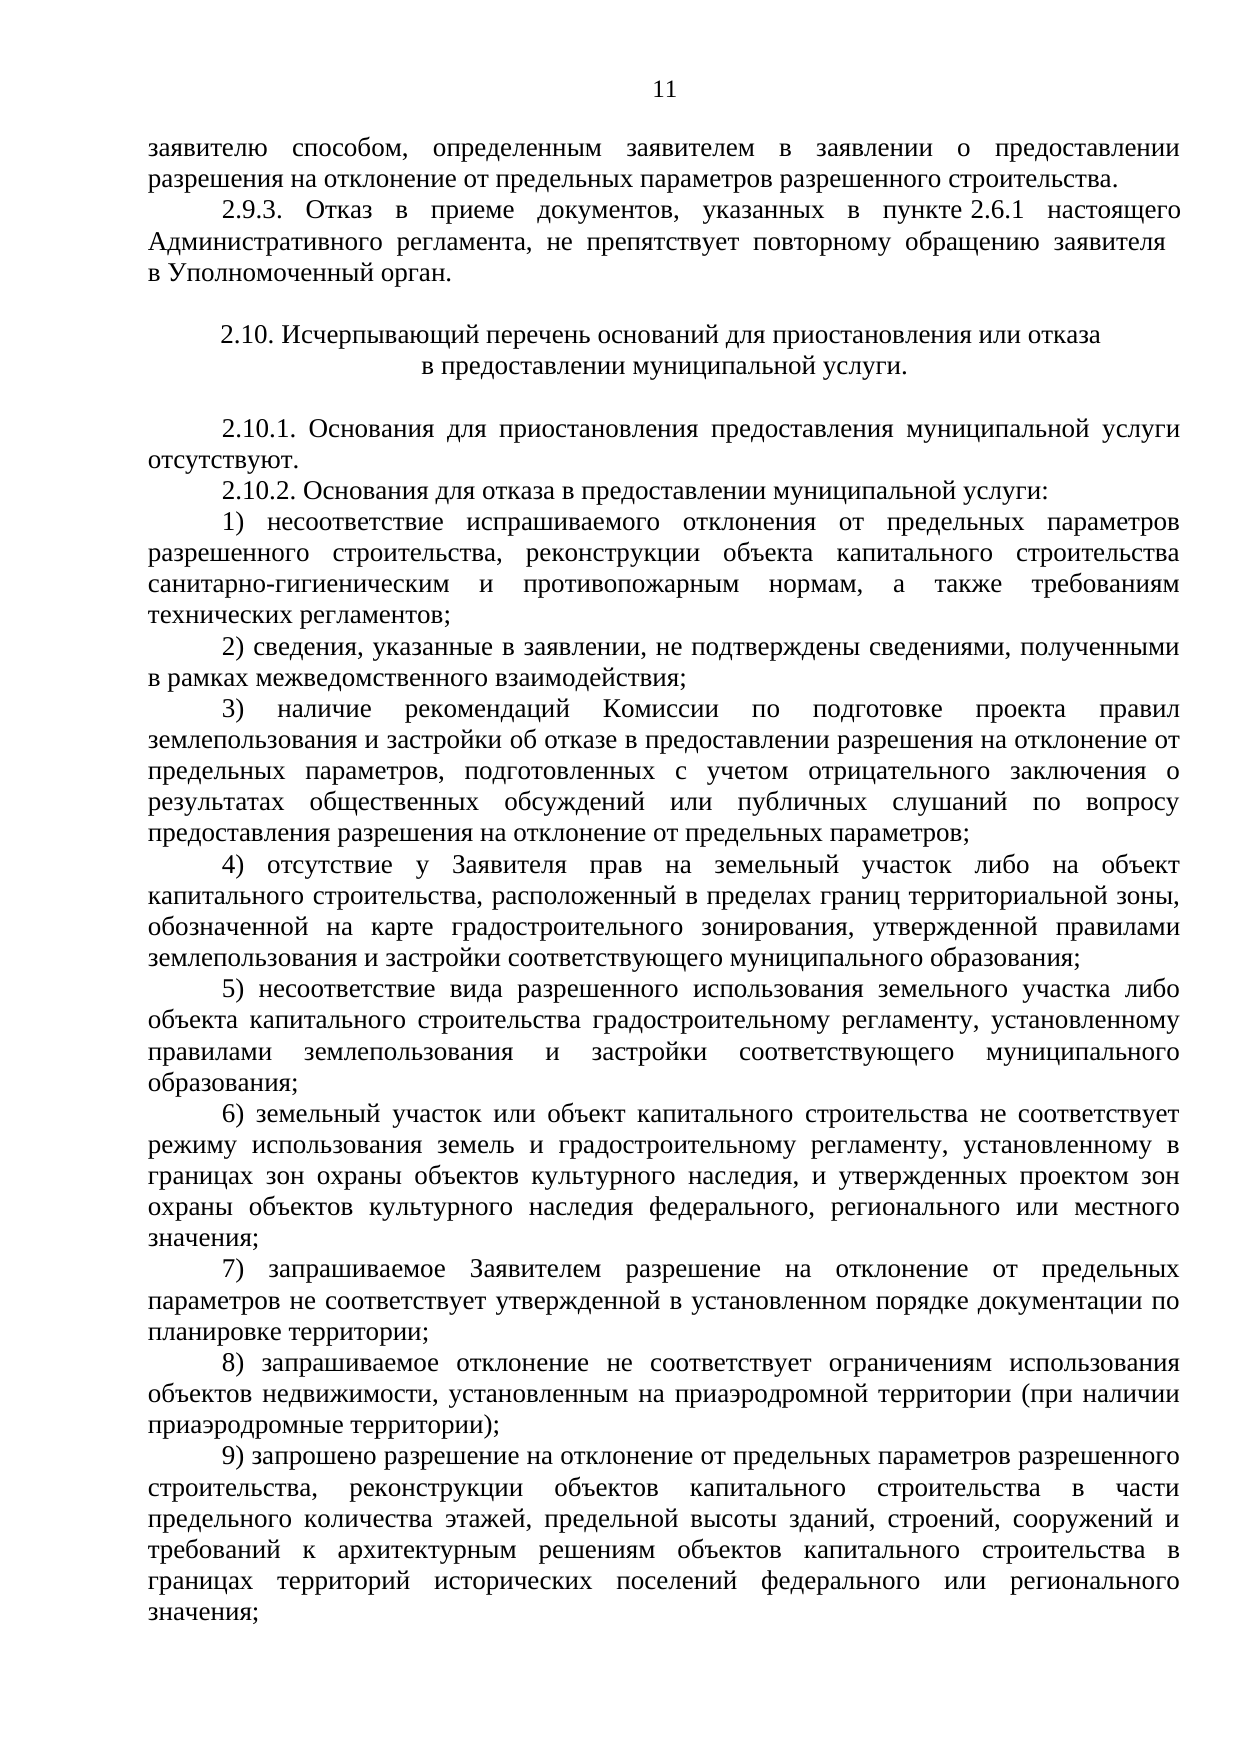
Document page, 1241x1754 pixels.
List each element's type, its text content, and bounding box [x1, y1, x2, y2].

text 3) наличие рекомендаций Комиссии по подготовке проекта правил землепользования и застройки об отказе в предоставлении разрешения на отклонение от предельных параметров, подготовленных с учетом отрицательного заключения о результатах общественных обсуждений или публичных слушаний по вопросу предоставления разрешения на отклонение от предельных параметров; [148, 692, 1181, 848]
text 9) запрошено разрешение на отклонение от предельных параметров разрешенного строительства, реконструкции объектов капитального строительства в части предельного количества этажей, предельной высоты зданий, строений, сооружений и требований к архитектурным решениям объектов капитального строительства в границах территорий исторических поселений федерального или регионального значения; [148, 1439, 1181, 1626]
text 6) земельный участок или объект капитального строительства не соответствует режиму использования земель и градостроительному регламенту, установленному в границах зон охраны объектов культурного наследия, и утвержденных проектом зон охраны объектов культурного наследия федерального, регионального или местного значения; [148, 1097, 1181, 1253]
text 5) несоответствие вида разрешенного использования земельного участка либо объекта капитального строительства градостроительному регламенту, установленному правилами землепользования и застройки соответствующего муниципального образования; [148, 972, 1181, 1097]
text 2.10.1. Основания для приостановления предоставления муниципальной услуги отсутствуют. [148, 412, 1181, 474]
text 2.10. Исчерпывающий перечень оснований для приостановления или отказа в предоставлении муниципальной услуги. [148, 318, 1181, 381]
text 2.10.2. Основания для отказа в предоставлении муниципальной услуги: [148, 474, 1181, 505]
text 1) несоответствие испрашиваемого отклонения от предельных параметров разрешенного строительства, реконструкции объекта капитального строительства санитарно-гигиеническим и противопожарным нормам, а также требованиям технических регламентов; [148, 505, 1181, 630]
text 2) сведения, указанные в заявлении, не подтверждены сведениями, полученными в рамках межведомственного взаимодействия; [148, 630, 1181, 692]
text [148, 131, 1181, 194]
text 4) отсутствие у Заявителя прав на земельный участок либо на объект капитального строительства, расположенный в пределах границ территориальной зоны, обозначенной на карте градостроительного зонирования, утвержденной правилами землепользования и застройки соответствующего муниципального образования; [148, 848, 1181, 972]
text 2.9.3. Отказ в приеме документов, указанных в пункте 2.6.1 настоящего Административного регламента, не препятствует повторному обращению заявителя в Уполномоченный орган. [148, 194, 1181, 287]
text 8) запрашиваемое отклонение не соответствует ограничениям использования объектов недвижимости, установленным на приаэродромной территории (при наличии приаэродромные территории); [148, 1346, 1181, 1439]
text 7) запрашиваемое Заявителем разрешение на отклонение от предельных параметров не соответствует утвержденной в установленном порядке документации по планировке территории; [148, 1253, 1181, 1346]
